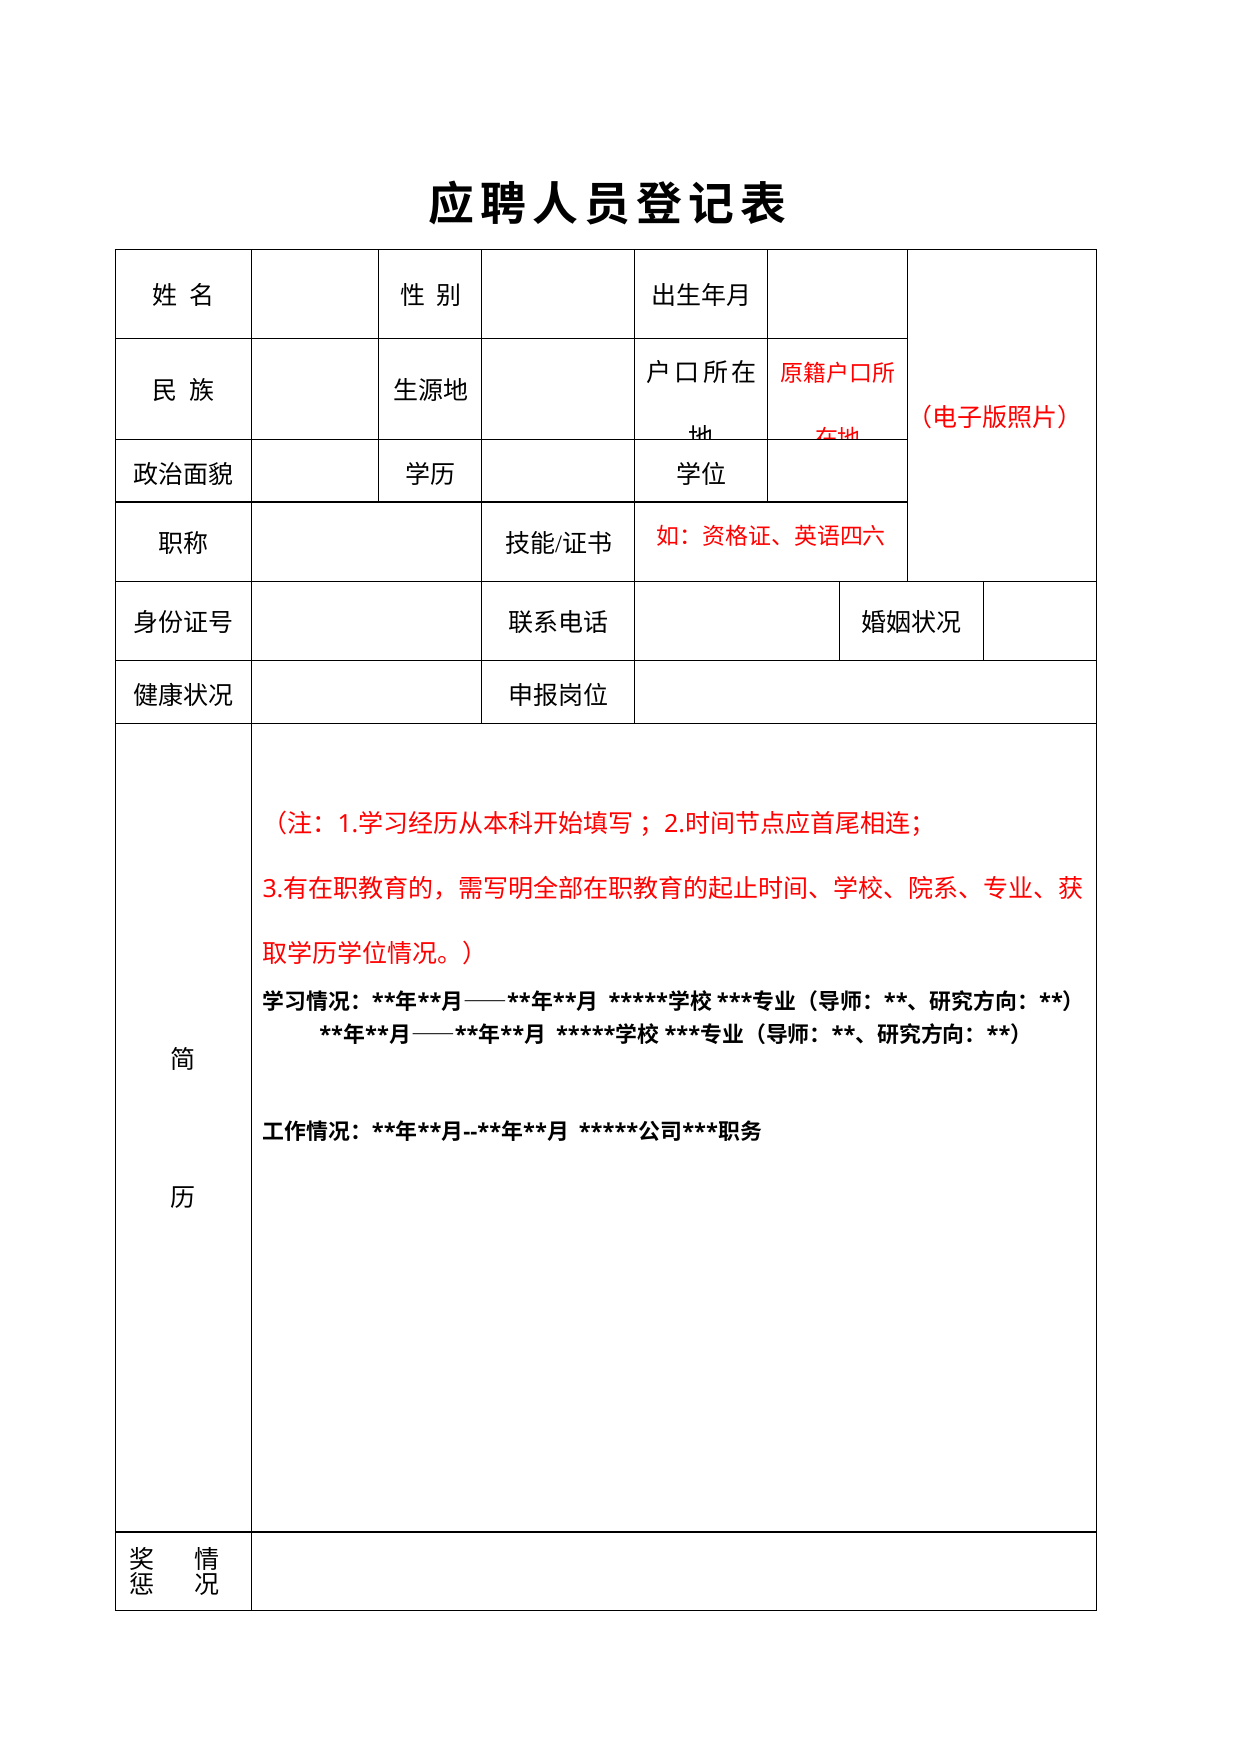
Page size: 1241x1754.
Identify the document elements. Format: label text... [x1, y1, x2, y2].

table_cell [252, 339, 378, 439]
table_cell 简 历 [116, 724, 251, 1531]
table_cell （注：1.学习经历从本科开始填写 ；2.时间节点应首尾相连； 3.有在职教育的，需写明全部在职教育的起止时间、学校、院系、专业、获取学历学位情况。） 学习情况：**年**月——**年**月 *****学校 ***专业（导师：**、研究方向：**） **年**月——**年**月 *****学校 ***专业（导师：**、研究方向：**） 工作情况：**年**月--**年**月 *****公司***职务 [252, 724, 1096, 1531]
text 应聘人员登记表 [59, 152, 1162, 249]
table_cell 户口所在地 [635, 339, 767, 439]
table_cell [252, 503, 481, 581]
table_cell 情况 奖惩 [116, 1533, 251, 1610]
table_cell 婚姻状况 [840, 582, 983, 660]
table_cell 学位 [635, 440, 767, 501]
table_cell [252, 582, 481, 660]
table_cell [482, 339, 634, 439]
table_cell [984, 582, 1096, 660]
table_cell 如：资格证、英语四六级等 [635, 503, 907, 581]
table_header 性 别 [379, 250, 481, 337]
table_cell 身份证号 [116, 582, 251, 660]
table_cell [635, 582, 839, 660]
table_header [252, 250, 378, 337]
table_cell [768, 440, 907, 501]
table_cell 联系电话 [482, 582, 634, 660]
table_cell [635, 661, 1096, 723]
table_cell 生源地 [379, 339, 481, 439]
table_cell 技能/证书 [482, 503, 634, 581]
table_cell [252, 440, 378, 501]
table_header 姓 名 [116, 250, 251, 337]
table_cell 政治面貌 [116, 440, 251, 501]
table_header [482, 250, 634, 337]
table_cell 原籍户口所在地 [768, 339, 907, 439]
table_cell 民 族 [116, 339, 251, 439]
table_cell [482, 440, 634, 501]
table_cell [252, 1533, 1096, 1610]
table_header （电子版照片） [908, 250, 1096, 581]
table_cell 健康状况 [116, 661, 251, 723]
table_header 出生年月 [635, 250, 767, 337]
table_cell 职称 [116, 503, 251, 581]
table_cell [252, 661, 481, 723]
table_cell 申报岗位 [482, 661, 634, 723]
table_cell 学历 [379, 440, 481, 501]
table_header [768, 250, 907, 337]
